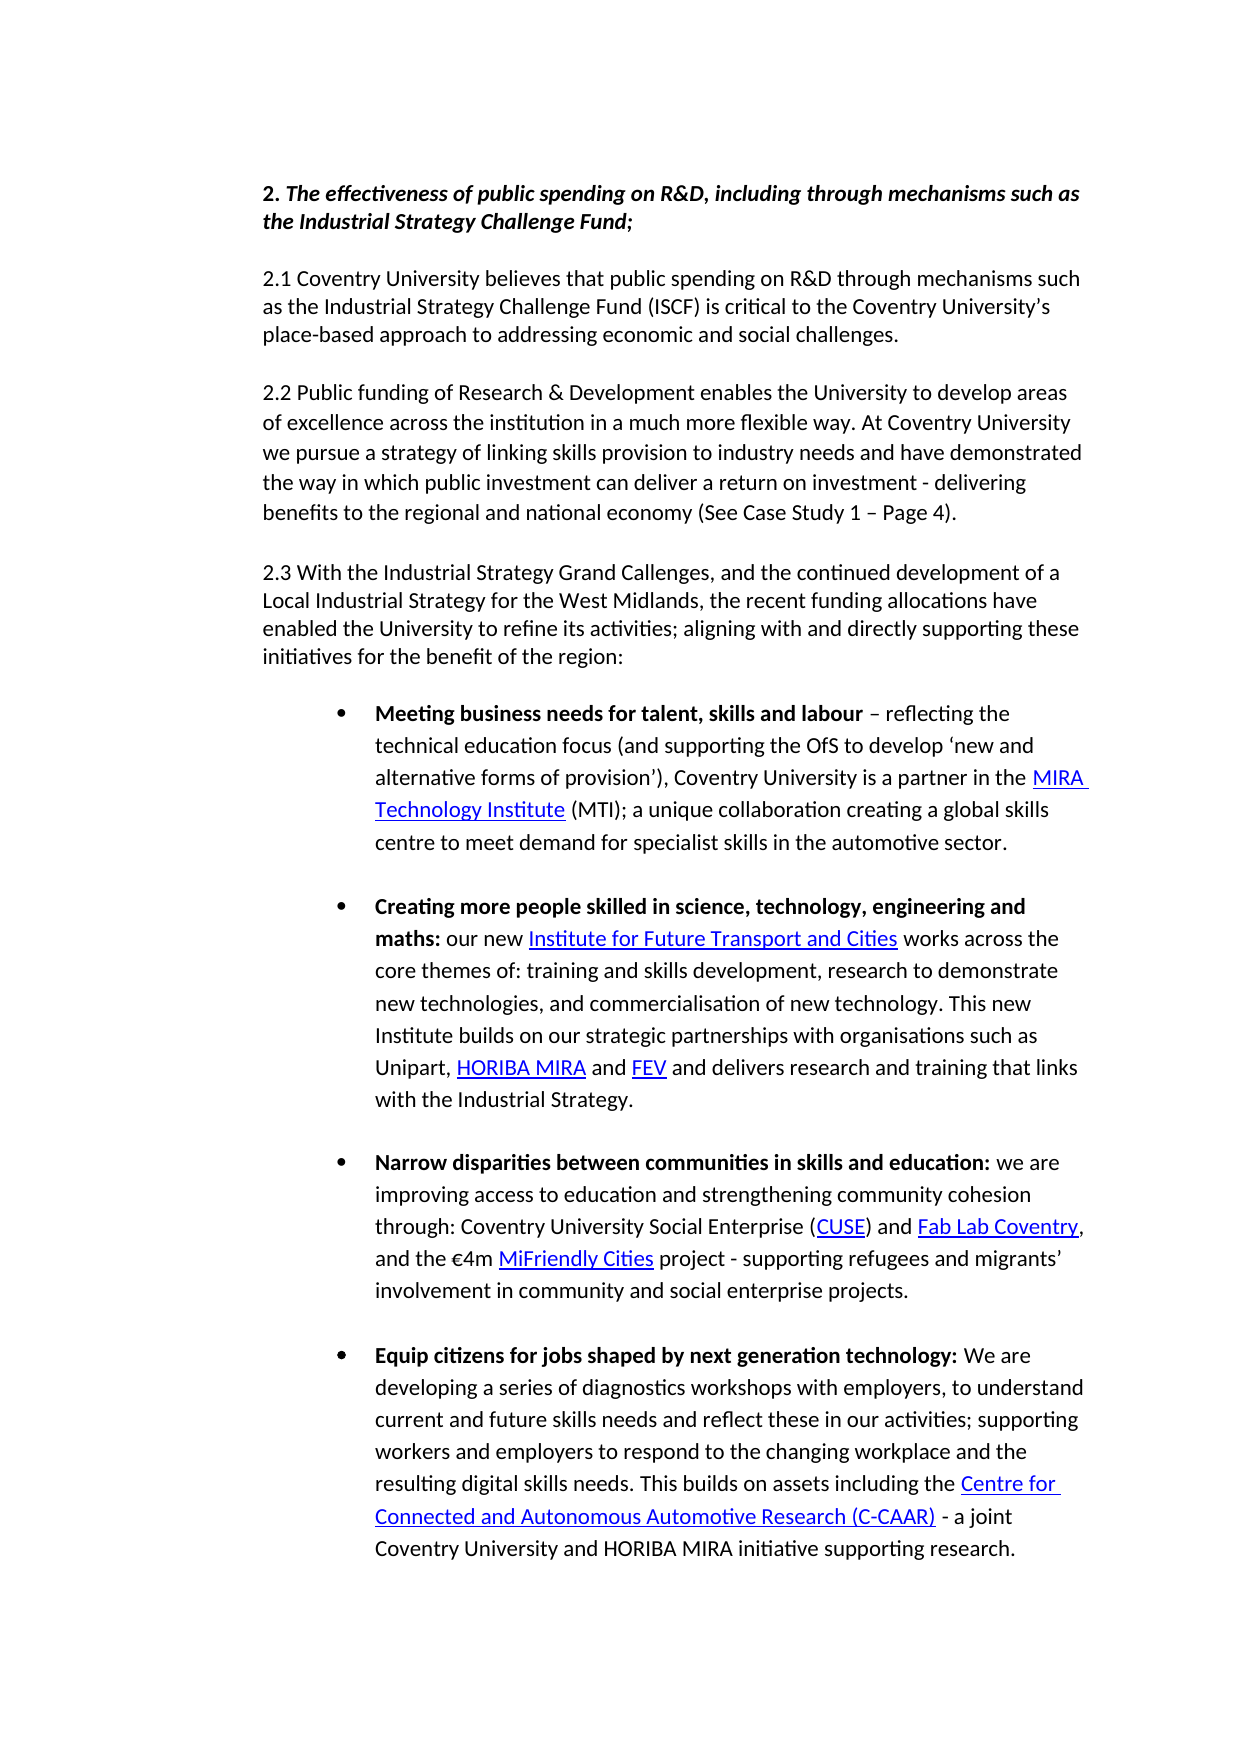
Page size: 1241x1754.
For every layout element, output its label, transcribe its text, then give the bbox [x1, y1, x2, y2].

list Narrow disparities between communities in skills and education: we are improving access to education and strengthening community cohesion through: Coventry University Social Enterprise (CUSE) and Fab Lab Coventry, and the €4m MiFriendly Cities project - supporting refugees and migrants’ involvement in community and social enterprise projects. [337, 1148, 1090, 1304]
text 2. The effectiveness of public spending on R&D, including through mechanisms such as the Industrial Strategy Challenge Fund; [262, 179, 1090, 235]
list Meeting business needs for talent, skills and labour – reflecting the technical education focus (and supporting the OfS to develop ‘new and alternative forms of provision’), Coventry University is a partner in the MIRA Technology Institute (MTI); a unique collaboration creating a global skills centre to meet demand for specialist skills in the automotive sector. [337, 699, 1090, 856]
list Equip citizens for jobs shaped by next generation technology: We are developing a series of diagnostics workshops with employers, to understand current and future skills needs and reflect these in our activities; supporting workers and employers to respond to the changing workplace and the resulting digital skills needs. This builds on assets including the Centre for Connected and Autonomous Automotive Research (C-CAAR) - a joint Coventry University and HORIBA MIRA initiative supporting research. [337, 1341, 1090, 1562]
list Creating more people skilled in science, technology, engineering and maths: our new Institute for Future Transport and Cities works across the core themes of: training and skills development, research to demonstrate new technologies, and commercialisation of new technology. This new Institute builds on our strategic partnerships with organisations such as Unipart, HORIBA MIRA and FEV and delivers research and training that links with the Industrial Strategy. [337, 892, 1090, 1113]
text 2.1 Coventry University believes that public spending on R&D through mechanisms such as the Industrial Strategy Challenge Fund (ISCF) is critical to the Coventry University’s place-based approach to addressing economic and social challenges. [262, 264, 1090, 348]
text 2.2 Public funding of Research & Development enables the University to develop areas of excellence across the institution in a much more flexible way. At Coventry University we pursue a strategy of linking skills provision to industry needs and have demonstrated the way in which public investment can deliver a return on investment - delivering benefits to the regional and national economy (See Case Study 1 – Page 4). [262, 378, 1090, 526]
text 2.3 With the Industrial Strategy Grand Callenges, and the continued development of a Local Industrial Strategy for the West Midlands, the recent funding allocations have enabled the University to refine its activities; aligning with and directly supporting these initiatives for the benefit of the region: [262, 558, 1090, 670]
